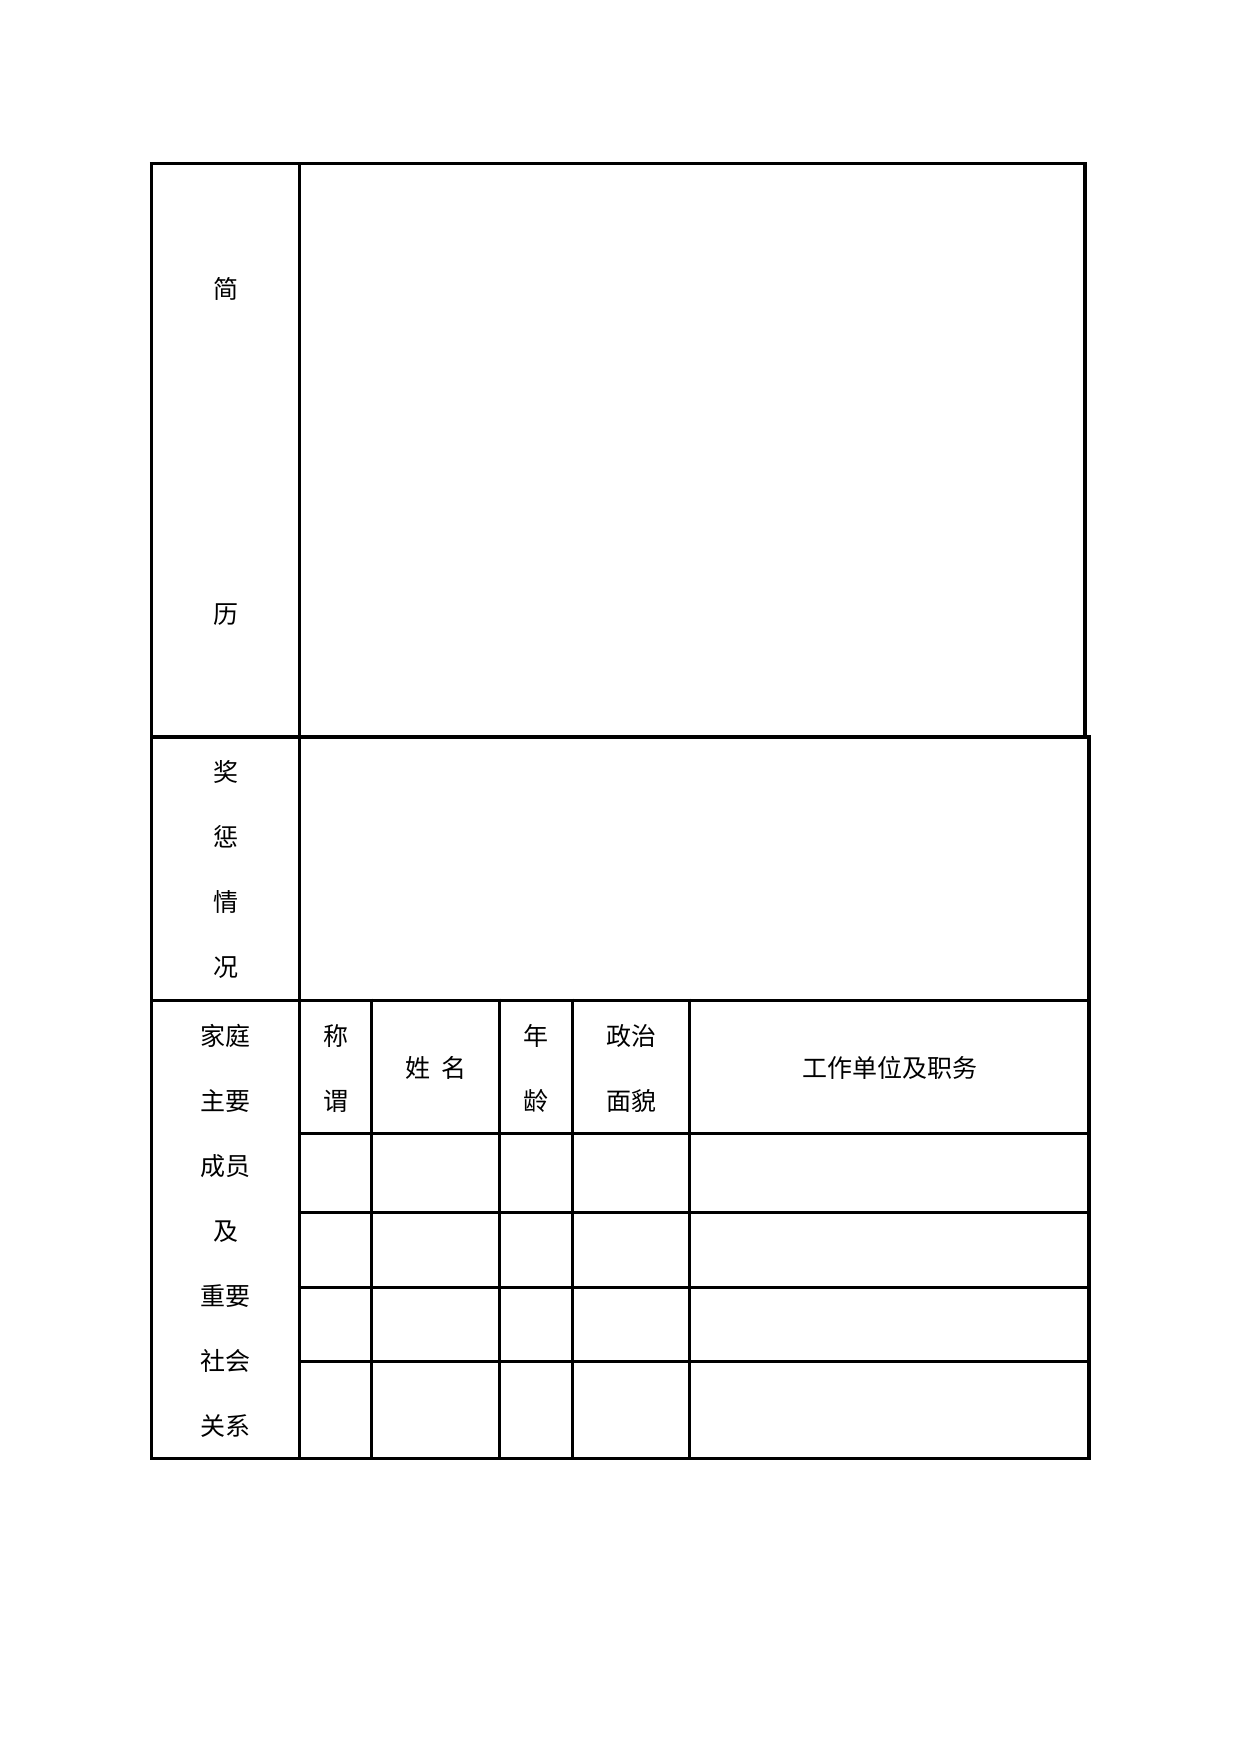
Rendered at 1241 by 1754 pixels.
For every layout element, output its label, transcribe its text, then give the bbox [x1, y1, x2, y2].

table_cell [373, 1289, 498, 1360]
table_cell 奖 惩 情 况 [153, 739, 298, 998]
table_cell [691, 1214, 1087, 1286]
table_cell [373, 1135, 498, 1211]
table_cell 年 龄 [501, 1002, 571, 1132]
table_cell [574, 1289, 688, 1360]
table_cell 称 谓 [301, 1002, 370, 1132]
table_cell [574, 1214, 688, 1286]
table_cell [373, 1214, 498, 1286]
table_cell [501, 1214, 571, 1286]
table_cell [373, 1363, 498, 1457]
table_cell [301, 739, 1087, 998]
table_cell [574, 1363, 688, 1457]
table_cell [301, 165, 1083, 735]
table_cell [691, 1135, 1087, 1211]
table_cell [501, 1289, 571, 1360]
table_cell 简 历 [153, 165, 298, 735]
table_cell [301, 1363, 370, 1457]
table_cell [301, 1135, 370, 1211]
table_cell 工作单位及职务 [691, 1002, 1087, 1132]
table_cell [574, 1135, 688, 1211]
table_cell [691, 1289, 1087, 1360]
table_cell [501, 1363, 571, 1457]
table_cell 家庭 主要 成员 及 重要 社会 关系 [153, 1002, 298, 1457]
table_cell [301, 1289, 370, 1360]
table_cell 姓 名 [373, 1002, 498, 1132]
table_cell [691, 1363, 1087, 1457]
table_cell [301, 1214, 370, 1286]
table_cell 政治 面貌 [574, 1002, 688, 1132]
table_cell [501, 1135, 571, 1211]
